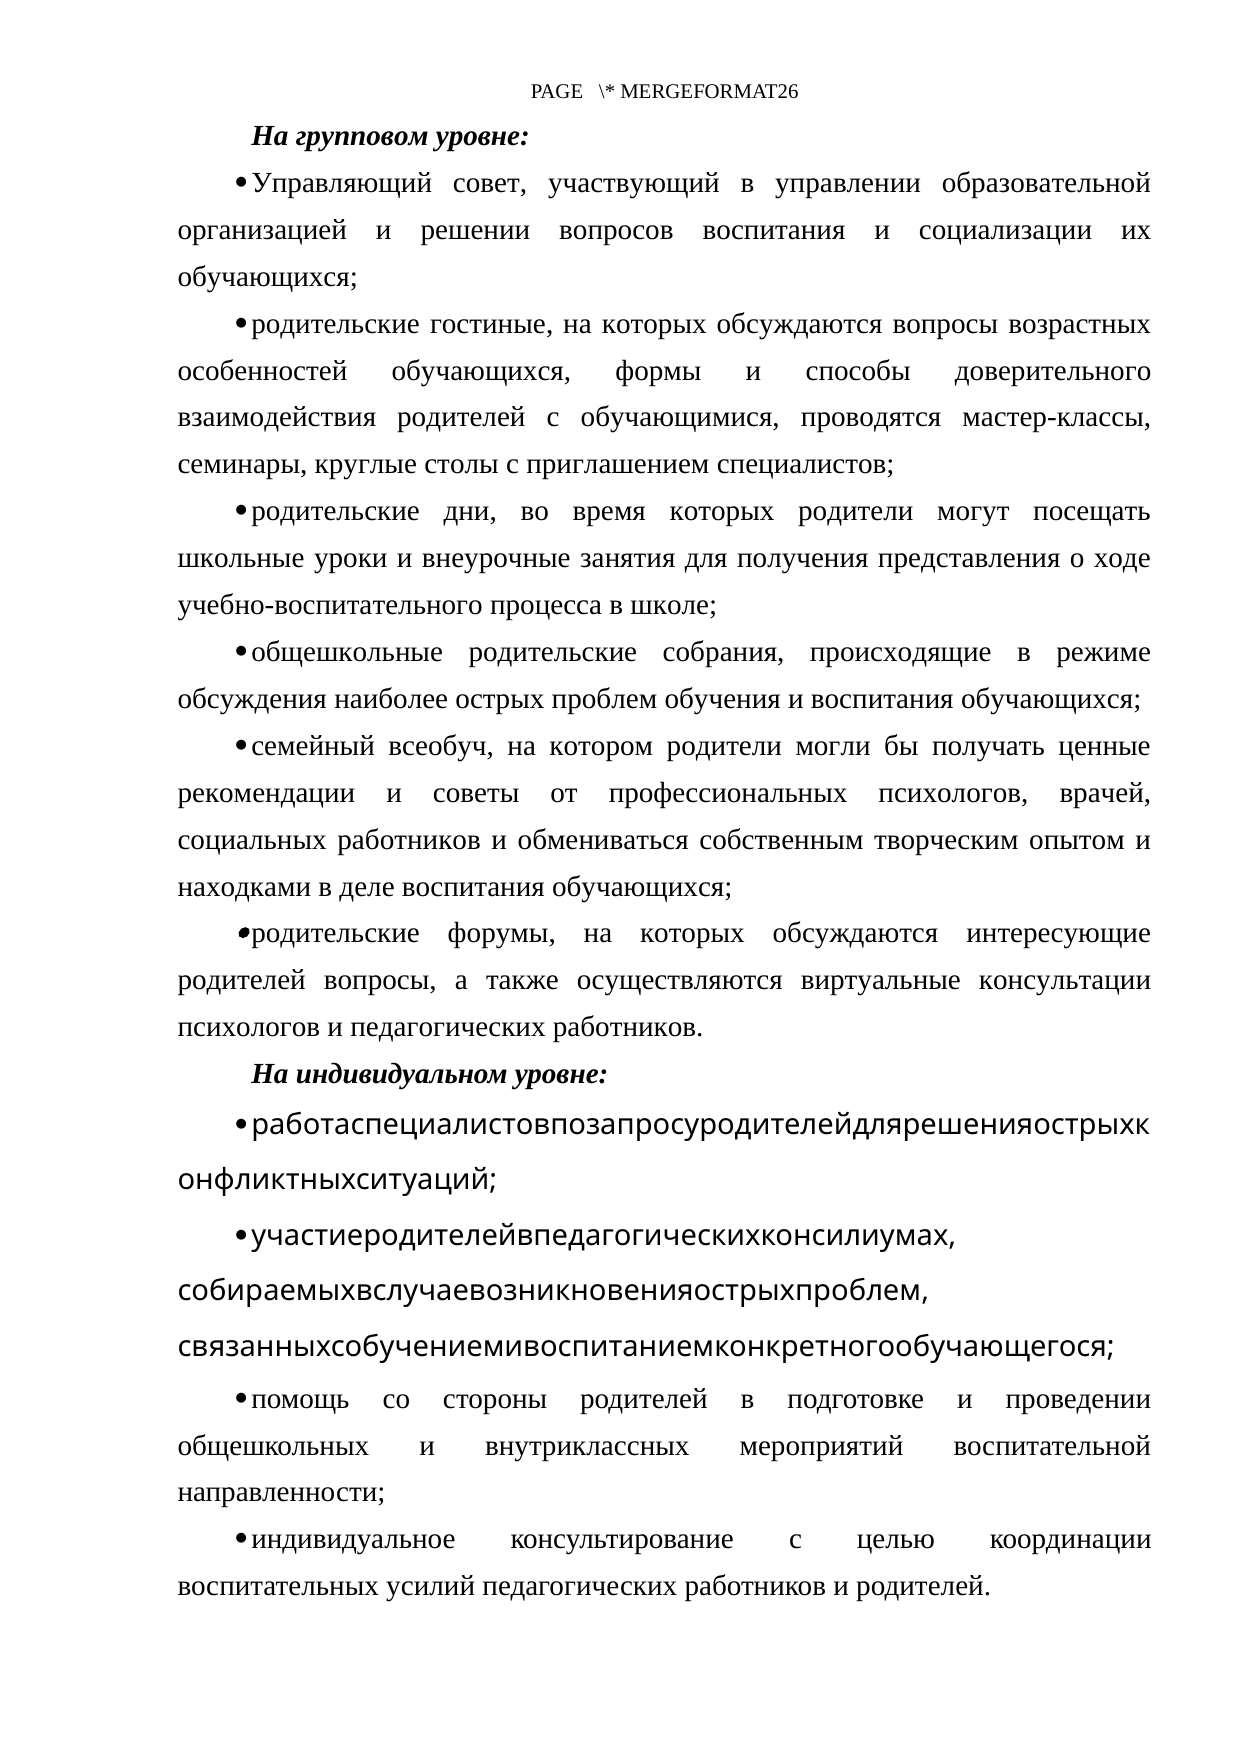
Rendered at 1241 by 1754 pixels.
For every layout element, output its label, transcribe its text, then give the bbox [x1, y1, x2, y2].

list индивидуальное консультирование c целью координации воспитательных усилий педагогических работников и родителей. [177, 1521, 1152, 1602]
list работаспециалистовпозапросуродителейдлярешенияострыхконфликтныхситуаций; [177, 1103, 1152, 1198]
text На групповом уровне: [177, 118, 1152, 152]
list семейный всеобуч, на котором родители могли бы получать ценные рекомендации и советы от профессиональных психологов, врачей, социальных работников и обмениваться собственным творческим опытом и находками в деле воспитания обучающихся; [177, 728, 1152, 902]
list родительские гостиные, на которых обсуждаются вопросы возрастных особенностей обучающихся, формы и способы доверительного взаимодействия родителей с обучающимися, проводятся мастер-классы, семинары, круглые столы с приглашением специалистов; [177, 306, 1152, 480]
list участиеродителейвпедагогическихконсилиумах, собираемыхвслучаевозникновенияострыхпроблем, связанныхсобучениемивоспитаниемконкретногообучающегося; [177, 1214, 1152, 1365]
list На индивидуальном уровне: [177, 1056, 1152, 1090]
list Управляющий совет, участвующий в управлении образовательной организацией и решении вопросов воспитания и социализации их обучающихся; [177, 165, 1152, 292]
list общешкольные родительские собрания, происходящие в режиме обсуждения наиболее острых проблем обучения и воспитания обучающихся; [177, 634, 1152, 714]
list родительские дни, во время которых родители могут посещать школьные уроки и внеурочные занятия для получения представления о ходе учебно-воспитательного процесса в школе; [177, 493, 1152, 621]
list помощь со стороны родителей в подготовке и проведении общешкольных и внутриклассных мероприятий воспитательной направленности; [177, 1381, 1152, 1508]
list родительские форумы, на которых обсуждаются интересующие родителей вопросы, а также осуществляются виртуальные консультации психологов и педагогических работников. [177, 916, 1152, 1043]
